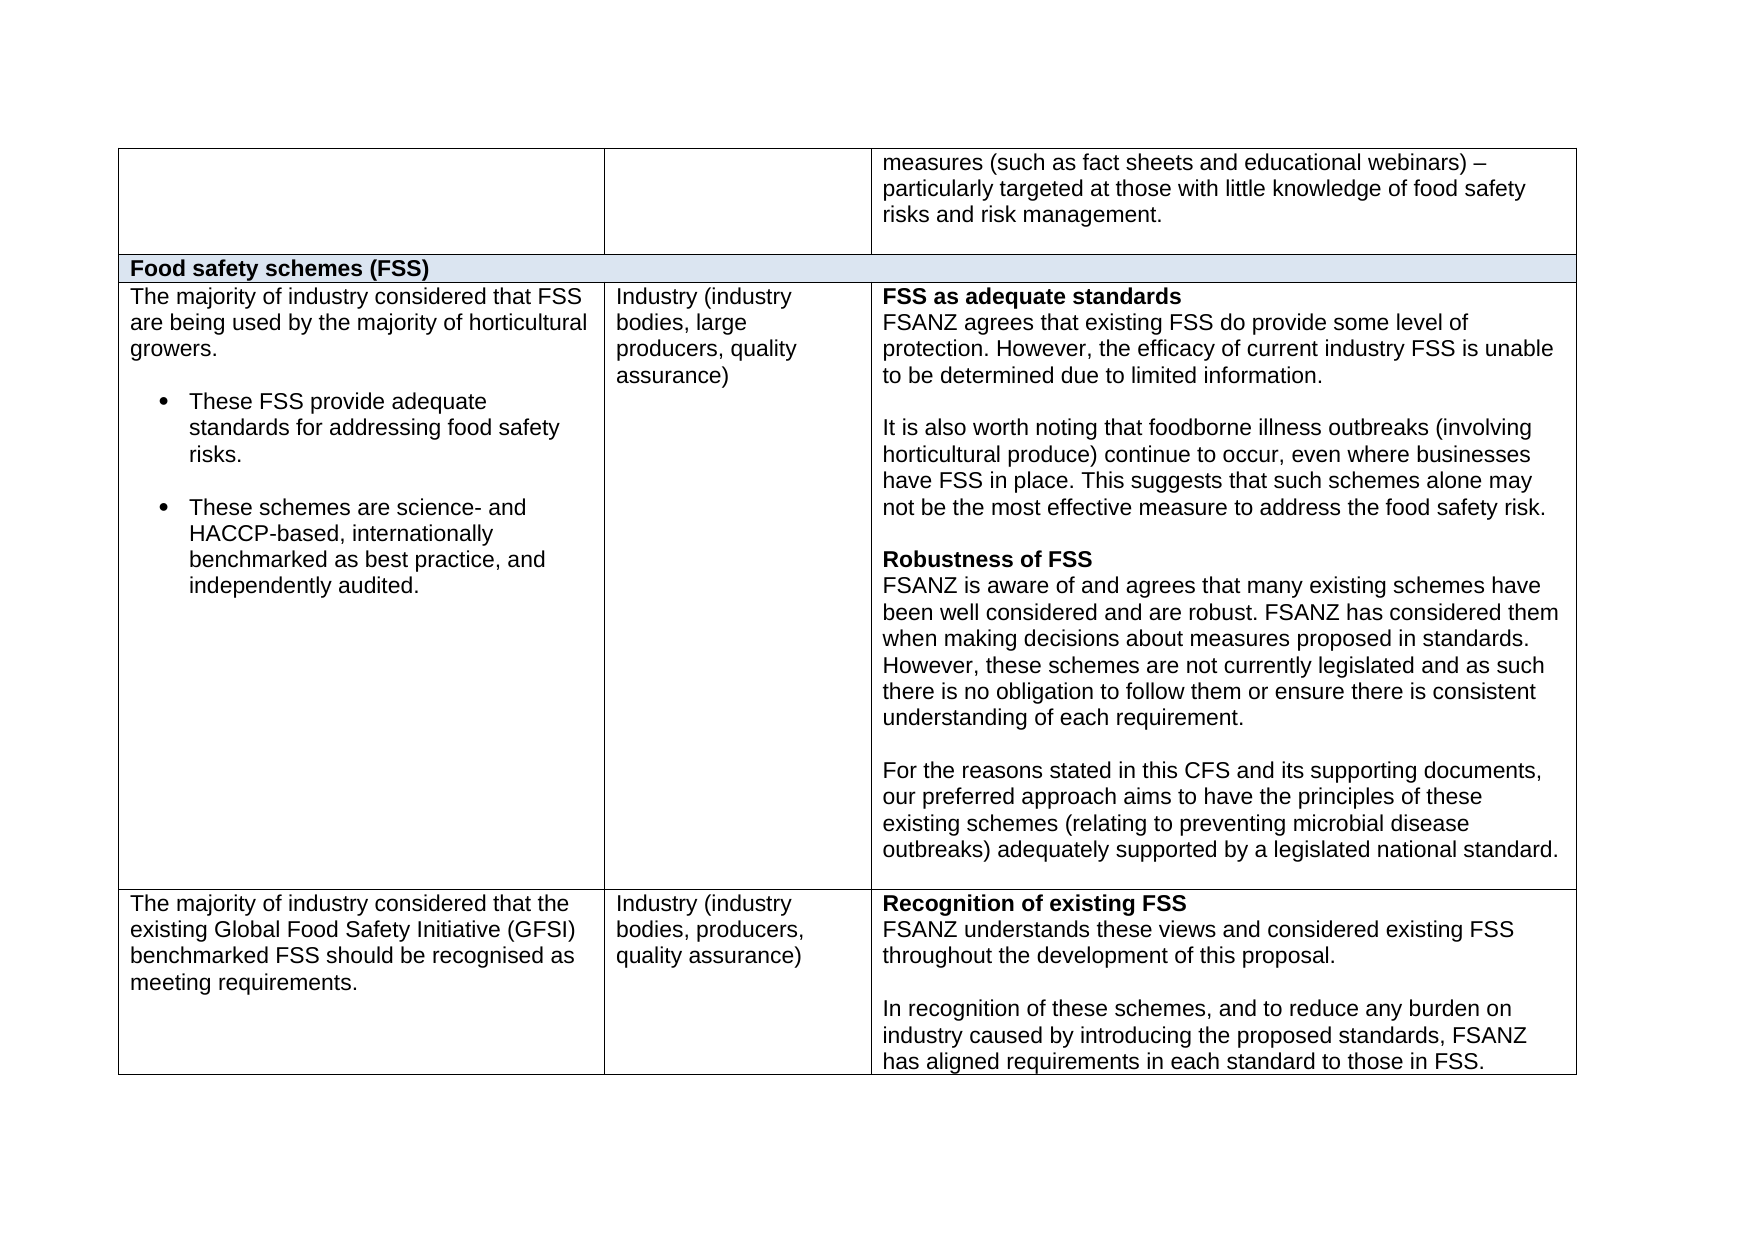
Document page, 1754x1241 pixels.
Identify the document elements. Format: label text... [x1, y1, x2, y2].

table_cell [605, 149, 871, 254]
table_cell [872, 890, 1576, 1074]
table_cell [605, 890, 871, 1074]
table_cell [119, 890, 604, 1074]
table_cell The majority of industry considered that FSS are being used by the majority of horticultural growers. These FSS provide adequate standards for addressing food safety risks. These schemes are science- and HACCP-based, internationally benchmarked as best practice, and independently audited. [119, 283, 604, 889]
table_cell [872, 149, 1576, 254]
table_cell Industry (industry bodies, large producers, quality assurance) [605, 283, 871, 889]
table_cell FSS as adequate standards FSANZ agrees that existing FSS do provide some level of protection. However, the efficacy of current industry FSS is unable to be determined due to limited information. It is also worth noting that foodborne illness outbreaks (involving horticultural produce) continue to occur, even where businesses have FSS in place. This suggests that such schemes alone may not be the most effective measure to address the food safety risk. Robustness of FSS FSANZ is aware of and agrees that many existing schemes have been well considered and are robust. FSANZ has considered them when making decisions about measures proposed in standards. However, these schemes are not currently legislated and as such there is no obligation to follow them or ensure there is consistent understanding of each requirement. For the reasons stated in this CFS and its supporting documents, our preferred approach aims to have the principles of these existing schemes (relating to preventing microbial disease outbreaks) adequately supported by a legislated national standard. [872, 283, 1576, 889]
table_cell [119, 149, 604, 254]
table_cell Food safety schemes (FSS) [119, 255, 1576, 282]
